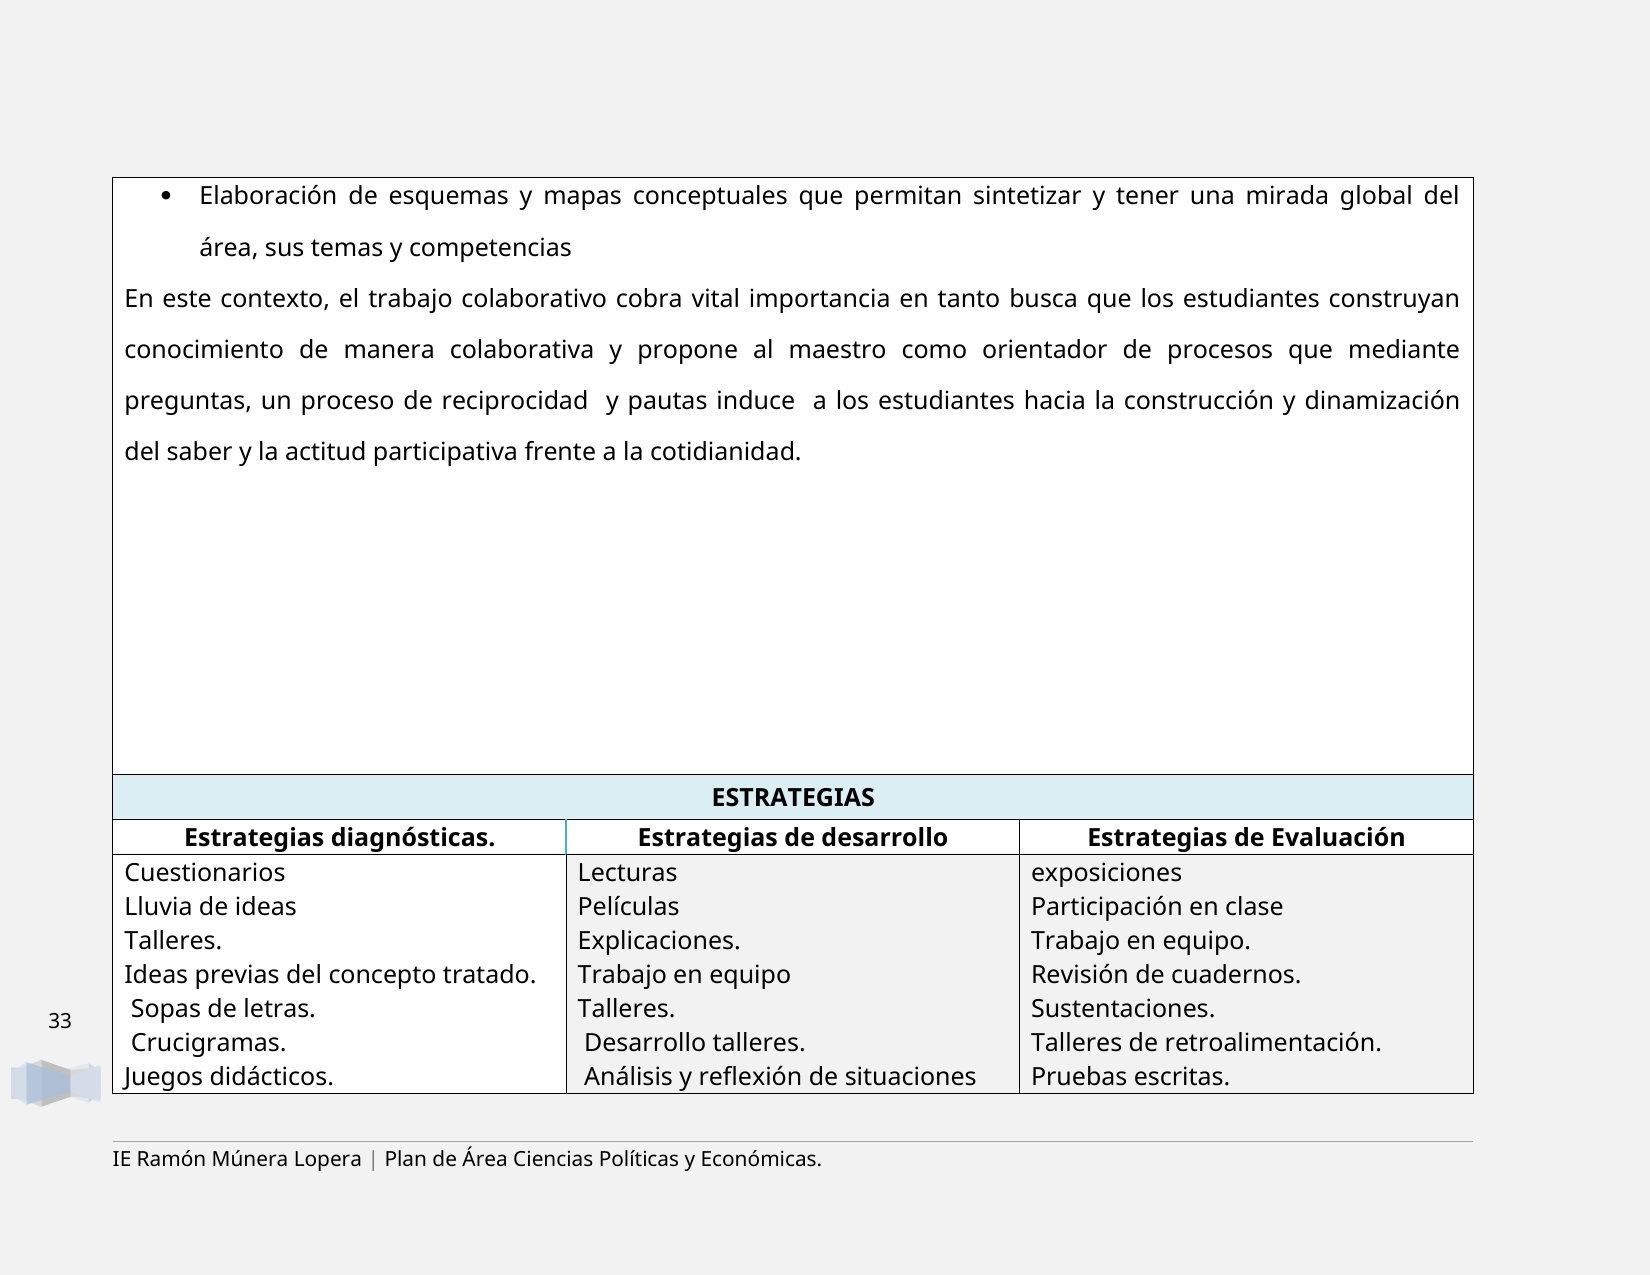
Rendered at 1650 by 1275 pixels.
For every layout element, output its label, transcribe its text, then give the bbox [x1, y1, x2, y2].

table_cell Estrategias de desarrollo [567, 820, 1019, 853]
table_cell Estrategias diagnósticas. [113, 820, 565, 853]
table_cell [113, 855, 566, 1093]
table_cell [567, 855, 1019, 1093]
table_cell Estrategias de Evaluación [1020, 820, 1473, 853]
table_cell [113, 178, 1473, 774]
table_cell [1020, 855, 1473, 1093]
table_cell ESTRATEGIAS [113, 775, 1473, 818]
